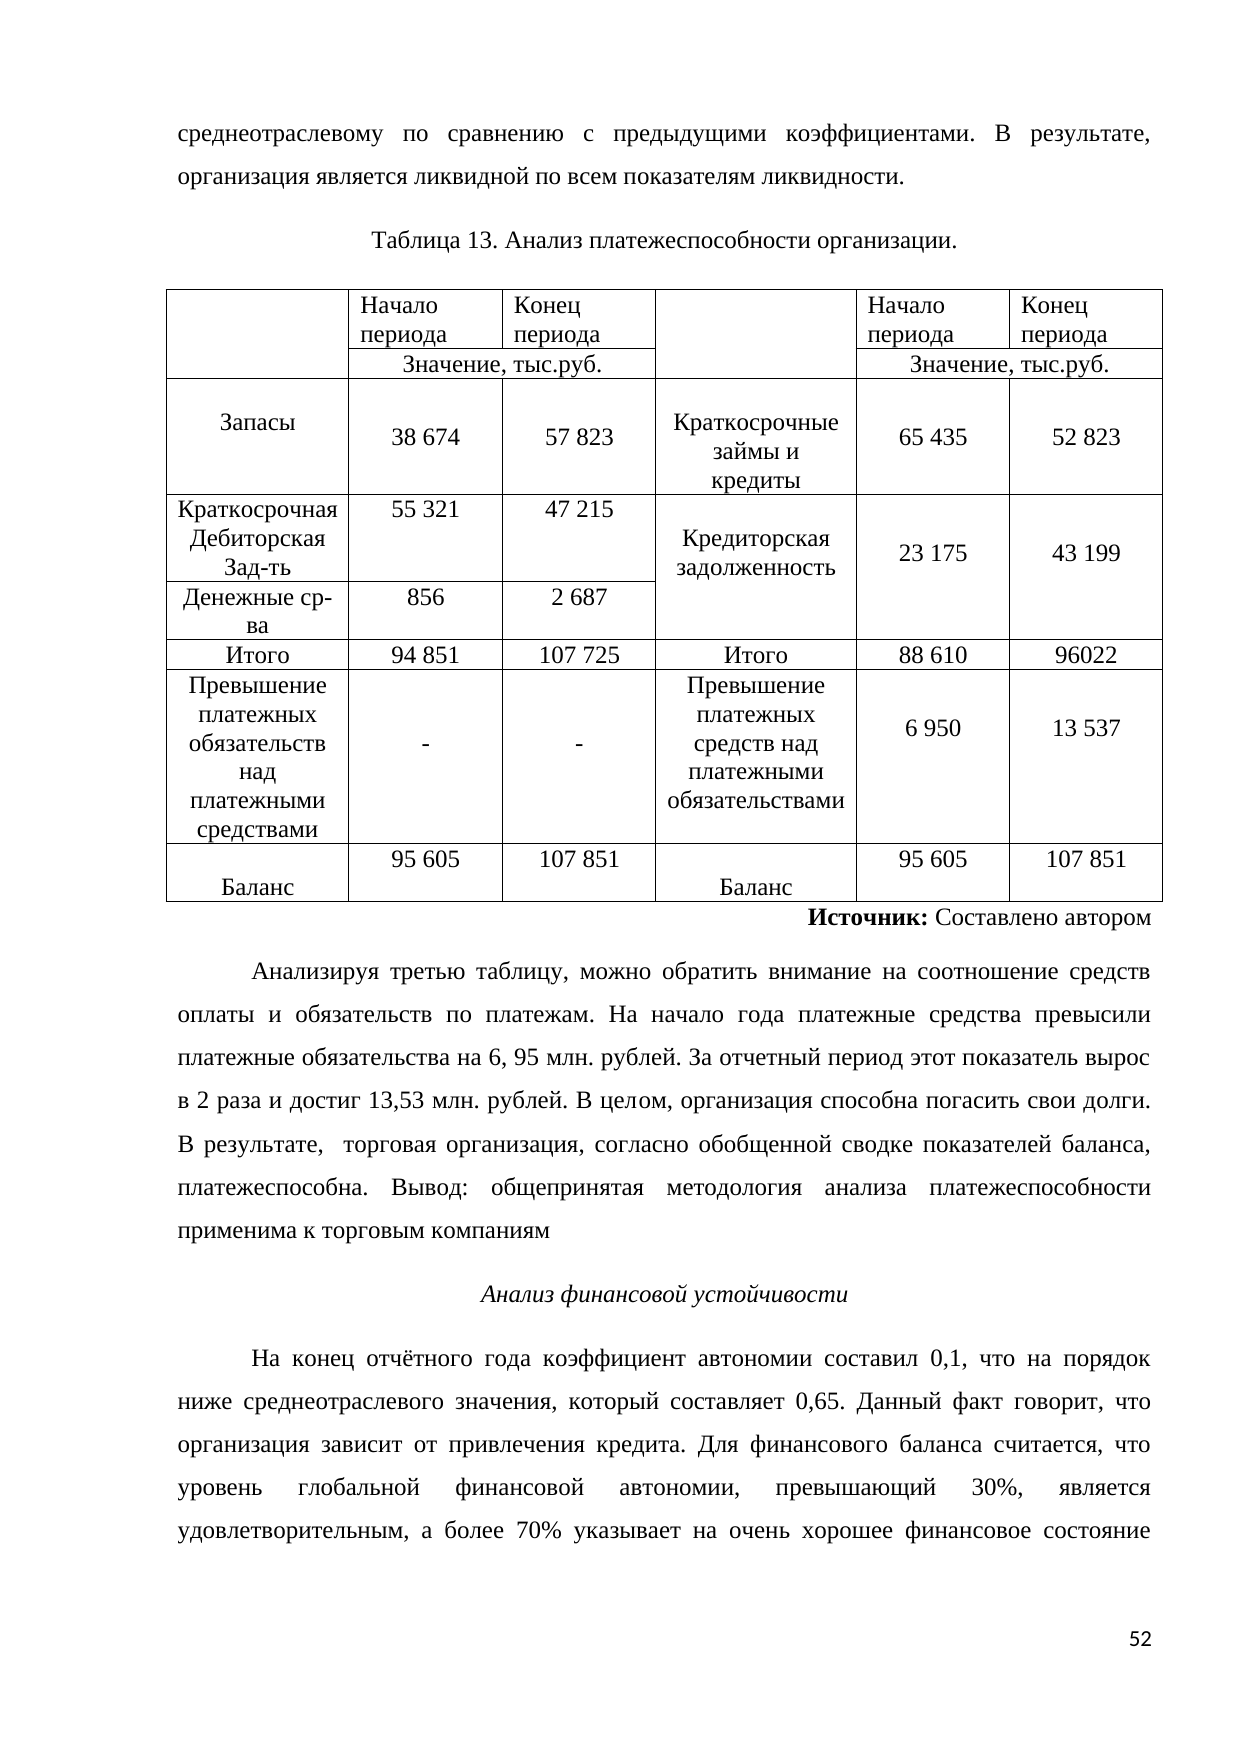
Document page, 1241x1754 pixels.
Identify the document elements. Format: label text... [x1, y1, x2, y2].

table_cell - [349, 670, 502, 843]
table_header [167, 290, 348, 377]
table_cell 95 605 [857, 844, 1009, 901]
table_cell Превышение платежных средств над платежными обязательствами [656, 670, 856, 843]
table_cell 55 321 [349, 495, 502, 581]
text Источник: Составлено автором [177, 902, 1152, 931]
table_cell 57 823 [503, 379, 655, 493]
table_cell 65 435 [857, 379, 1009, 493]
table_cell - [503, 670, 655, 843]
text Анализ финансовой устойчивости [177, 1279, 1152, 1308]
table_cell Значение, тыс.руб. [349, 349, 655, 377]
table_cell Запасы [167, 379, 348, 493]
table_cell Краткосрочная Дебиторская Зад-ть [167, 495, 348, 581]
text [177, 1343, 1152, 1544]
table_header Начало периода [349, 290, 502, 348]
table_cell 2 687 [503, 582, 655, 639]
table_cell 47 215 [503, 495, 655, 581]
table_cell 23 175 [857, 495, 1009, 639]
table_cell Краткосрочные займы и кредиты [656, 379, 856, 493]
table_cell Итого [167, 640, 348, 669]
table_header Конец периода [1010, 290, 1162, 348]
table_cell Баланс [167, 844, 348, 901]
table_cell 107 725 [503, 640, 655, 669]
table_cell 856 [349, 582, 502, 639]
table_cell 94 851 [349, 640, 502, 669]
table_cell 52 823 [1010, 379, 1162, 493]
table_header [656, 290, 856, 377]
text Таблица 13. Анализ платежеспособности организации. [177, 225, 1152, 254]
table_cell 38 674 [349, 379, 502, 493]
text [177, 118, 1152, 190]
table_cell 43 199 [1010, 495, 1162, 639]
table_cell 107 851 [503, 844, 655, 901]
text Анализируя третью таблицу, можно обратить внимание на соотношение средств оплаты и обязательств по платежам. На начало года платежные средства превысили платежные обязательства на 6, 95 млн. рублей. За отчетный период этот показатель вырос в 2 раза и достиг 13,53 млн. рублей. В целoм, организация способна погасить свои долги. В результате, торговая организация, согласно обобщенной сводке показателей баланса, платежеспособна. Вывод: общепринятая методология анализа платежеспособности применима к торговым компаниям [177, 956, 1152, 1244]
table_header Начало периода [857, 290, 1009, 348]
table_cell Превышение платежных обязательств над платежными средствами [167, 670, 348, 843]
table_cell Денежные ср-ва [167, 582, 348, 639]
table_cell Баланс [656, 844, 856, 901]
table_cell 96022 [1010, 640, 1162, 669]
table_cell 95 605 [349, 844, 502, 901]
table_cell Итого [656, 640, 856, 669]
table_header Конец периода [503, 290, 655, 348]
table_cell 13 537 [1010, 670, 1162, 843]
table_cell 6 950 [857, 670, 1009, 843]
table_cell 107 851 [1010, 844, 1162, 901]
table_cell Кредиторская задолженность [656, 495, 856, 639]
table_cell Значение, тыс.руб. [857, 349, 1162, 377]
table_cell 88 610 [857, 640, 1009, 669]
